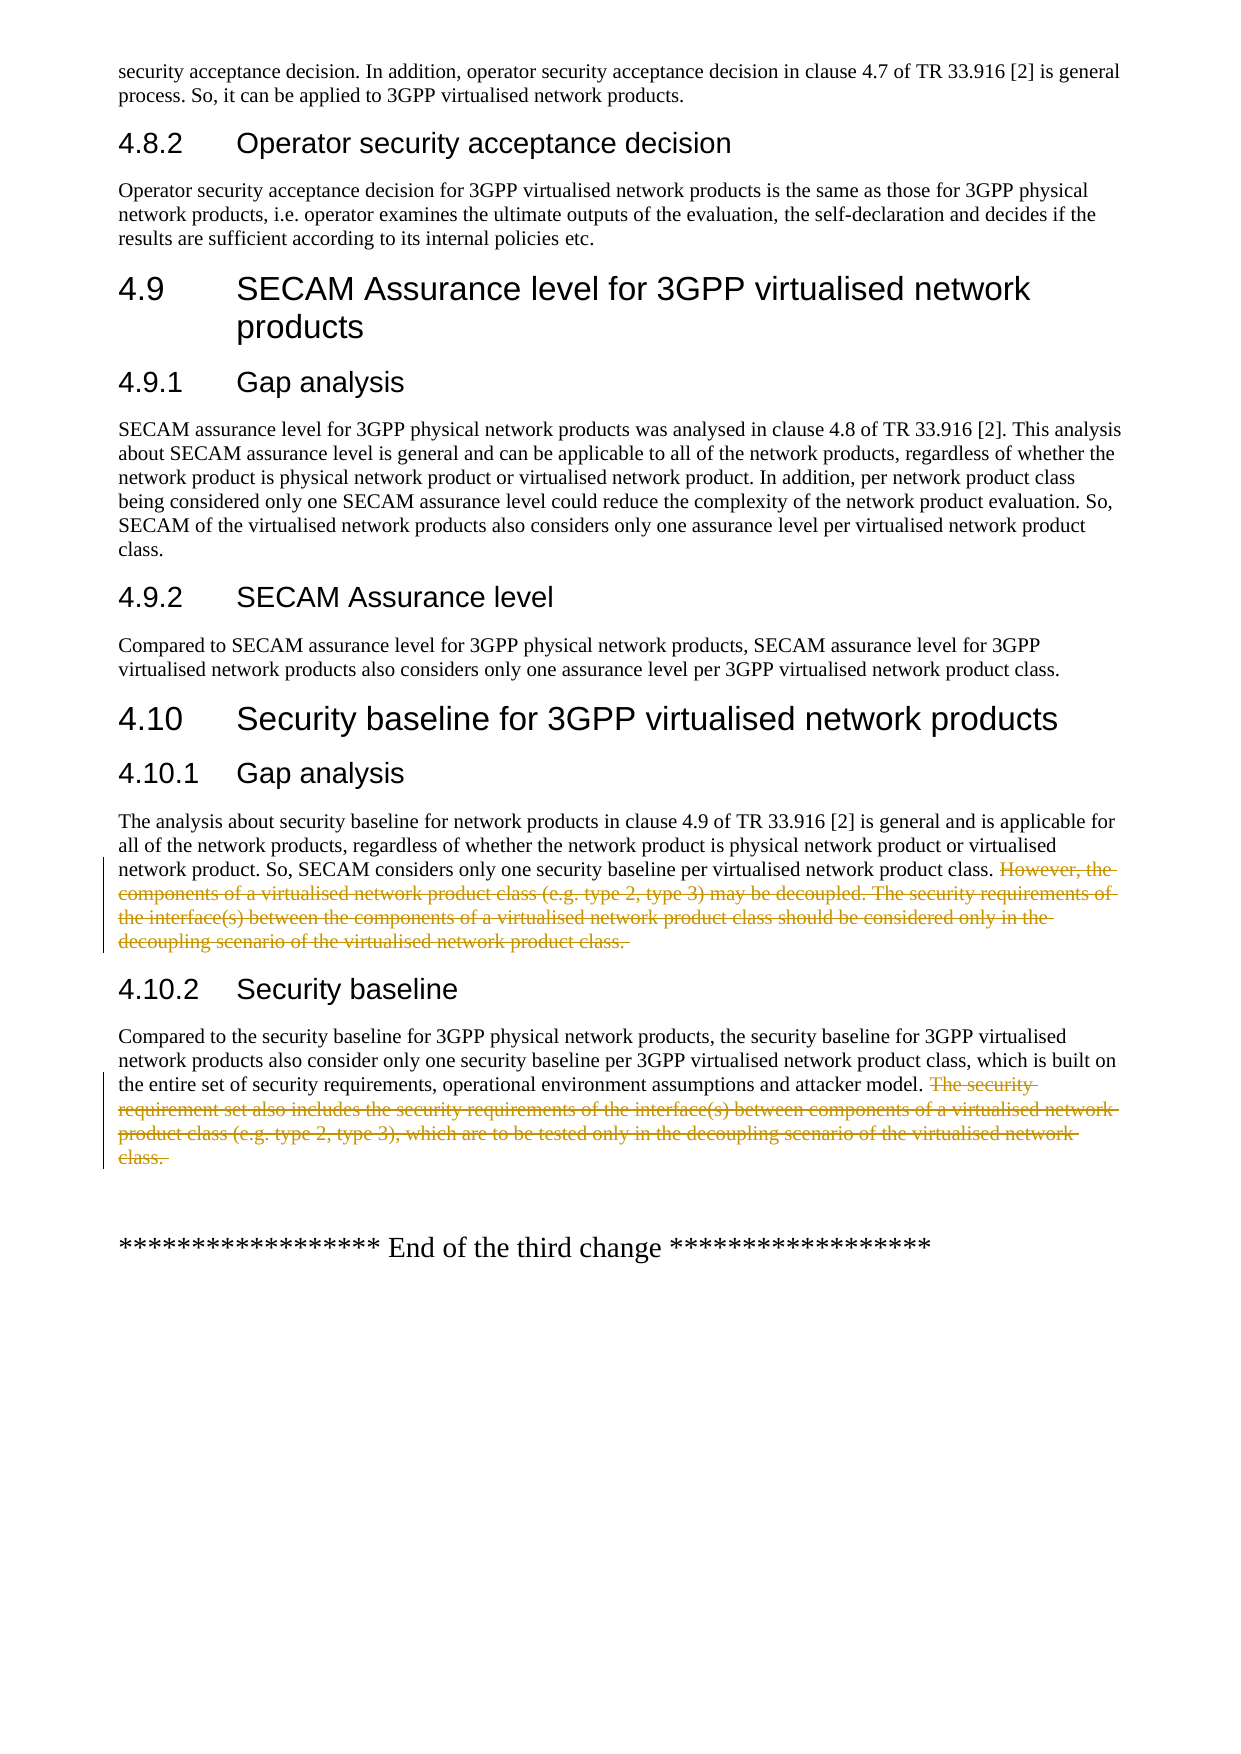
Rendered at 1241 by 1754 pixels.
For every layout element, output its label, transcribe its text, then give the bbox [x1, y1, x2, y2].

text Compared to the security baseline for 3GPP physical network products, the security baseline for 3GPP virtualised network products also consider only one security baseline per 3GPP virtualised network product class, which is built on the entire set of security requirements, operational environment assumptions and attacker model. [118, 1024, 1122, 1169]
subtitle 4.9.1 Gap analysis [118, 365, 1122, 398]
text ****************** End of the third change ****************** [118, 1230, 1122, 1264]
text Operator security acceptance decision for 3GPP virtualised network products is the same as those for 3GPP physical network products, i.e. operator examines the ultimate outputs of the evaluation, the self-declaration and decides if the results are sufficient according to its internal policies etc. [118, 178, 1122, 250]
text The analysis about security baseline for network products in clause 4.9 of TR 33.916 [2] is general and is applicable for all of the network products, regardless of whether the network product is physical network product or virtualised network product. So, SECAM considers only one security baseline per virtualised network product class. [118, 809, 1122, 953]
subtitle 4.10.1 Gap analysis [118, 757, 1122, 790]
subtitle 4.9 SECAM Assurance level for 3GPP virtualised network products [118, 269, 1122, 346]
subtitle 4.9.2 SECAM Assurance level [118, 580, 1122, 614]
subtitle 4.10.2 Security baseline [118, 972, 1122, 1006]
subtitle 4.8.2 Operator security acceptance decision [118, 126, 1122, 159]
subtitle 4.10 Security baseline for 3GPP virtualised network products [118, 699, 1122, 738]
text Compared to SECAM assurance level for 3GPP physical network products, SECAM assurance level for 3GPP virtualised network products also considers only one assurance level per 3GPP virtualised network product class. [118, 632, 1122, 681]
text SECAM assurance level for 3GPP physical network products was analysed in clause 4.8 of TR 33.916 [2]. This analysis about SECAM assurance level is general and can be applicable to all of the network products, regardless of whether the network product is physical network product or virtualised network product. In addition, per network product class being considered only one SECAM assurance level could reduce the complexity of the network product evaluation. So, SECAM of the virtualised network products also considers only one assurance level per virtualised network product class. [118, 417, 1122, 561]
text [118, 59, 1122, 107]
